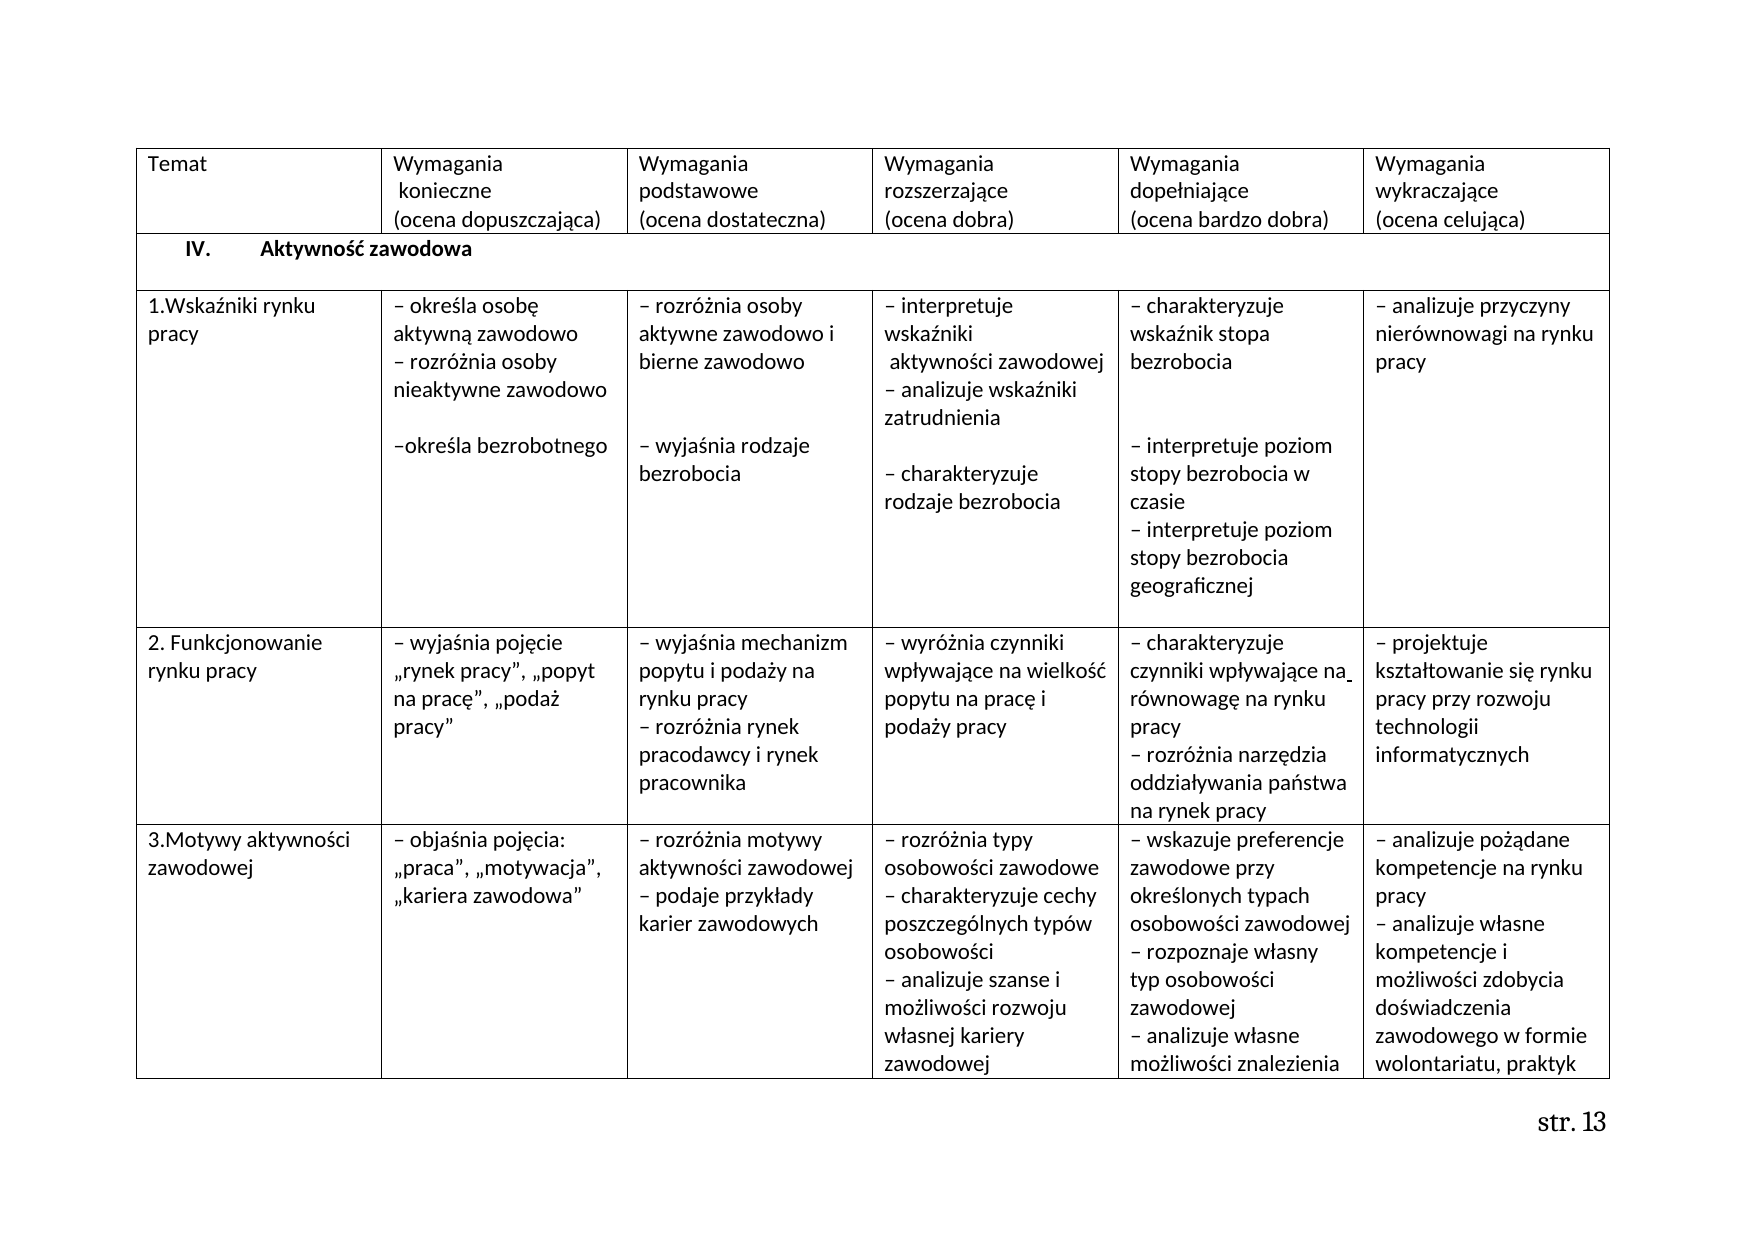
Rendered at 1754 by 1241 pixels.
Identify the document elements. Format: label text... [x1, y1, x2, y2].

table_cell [1364, 825, 1609, 1077]
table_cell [628, 825, 872, 1077]
table_cell ‒ interpretuje wskaźniki aktywności zawodowej ‒ analizuje wskaźniki zatrudnienia ‒ charakteryzuje rodzaje bezrobocia [873, 291, 1118, 627]
table_cell ‒ wyjaśnia pojęcie „rynek pracy”, „popyt na pracę”, „podaż pracy” [382, 628, 627, 824]
table_cell ‒ określa osobę aktywną zawodowo ‒ rozróżnia osoby nieaktywne zawodowo ‒określa bezrobotnego [382, 291, 627, 627]
table_cell ‒ wyjaśnia mechanizm popytu i podaży na rynku pracy ‒ rozróżnia rynek pracodawcy i rynek pracownika [628, 628, 872, 824]
table_cell ‒ analizuje przyczyny nierównowagi na rynku pracy [1364, 291, 1609, 627]
table_header Wymagania dopełniające (ocena bardzo dobra) [1119, 149, 1363, 233]
table_header Temat [137, 149, 381, 233]
table_cell 1.Wskaźniki rynku pracy [137, 291, 381, 627]
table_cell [1119, 825, 1363, 1077]
table_cell ‒ charakteryzuje czynniki wpływające na równowagę na rynku pracy ‒ rozróżnia narzędzia oddziaływania państwa na rynek pracy [1119, 628, 1363, 824]
table_header Wymagania rozszerzające (ocena dobra) [873, 149, 1118, 233]
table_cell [137, 825, 381, 1077]
table_header Wymagania konieczne (ocena dopuszczająca) [382, 149, 627, 233]
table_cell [873, 825, 1118, 1077]
table_cell ‒ projektuje kształtowanie się rynku pracy przy rozwoju technologii informatycznych [1364, 628, 1609, 824]
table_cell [382, 825, 627, 1077]
table_header Wymagania wykraczające (ocena celująca) [1364, 149, 1609, 233]
table_cell ‒ wyróżnia czynniki wpływające na wielkość popytu na pracę i podaży pracy [873, 628, 1118, 824]
table_cell ‒ charakteryzuje wskaźnik stopa bezrobocia ‒ interpretuje poziom stopy bezrobocia w czasie ‒ interpretuje poziom stopy bezrobocia geograficznej [1119, 291, 1363, 627]
table_cell Aktywność zawodowa [137, 234, 1609, 290]
table_header Wymagania podstawowe (ocena dostateczna) [628, 149, 872, 233]
table_cell 2. Funkcjonowanie rynku pracy [137, 628, 381, 824]
table_cell ‒ rozróżnia osoby aktywne zawodowo i bierne zawodowo ‒ wyjaśnia rodzaje bezrobocia [628, 291, 872, 627]
